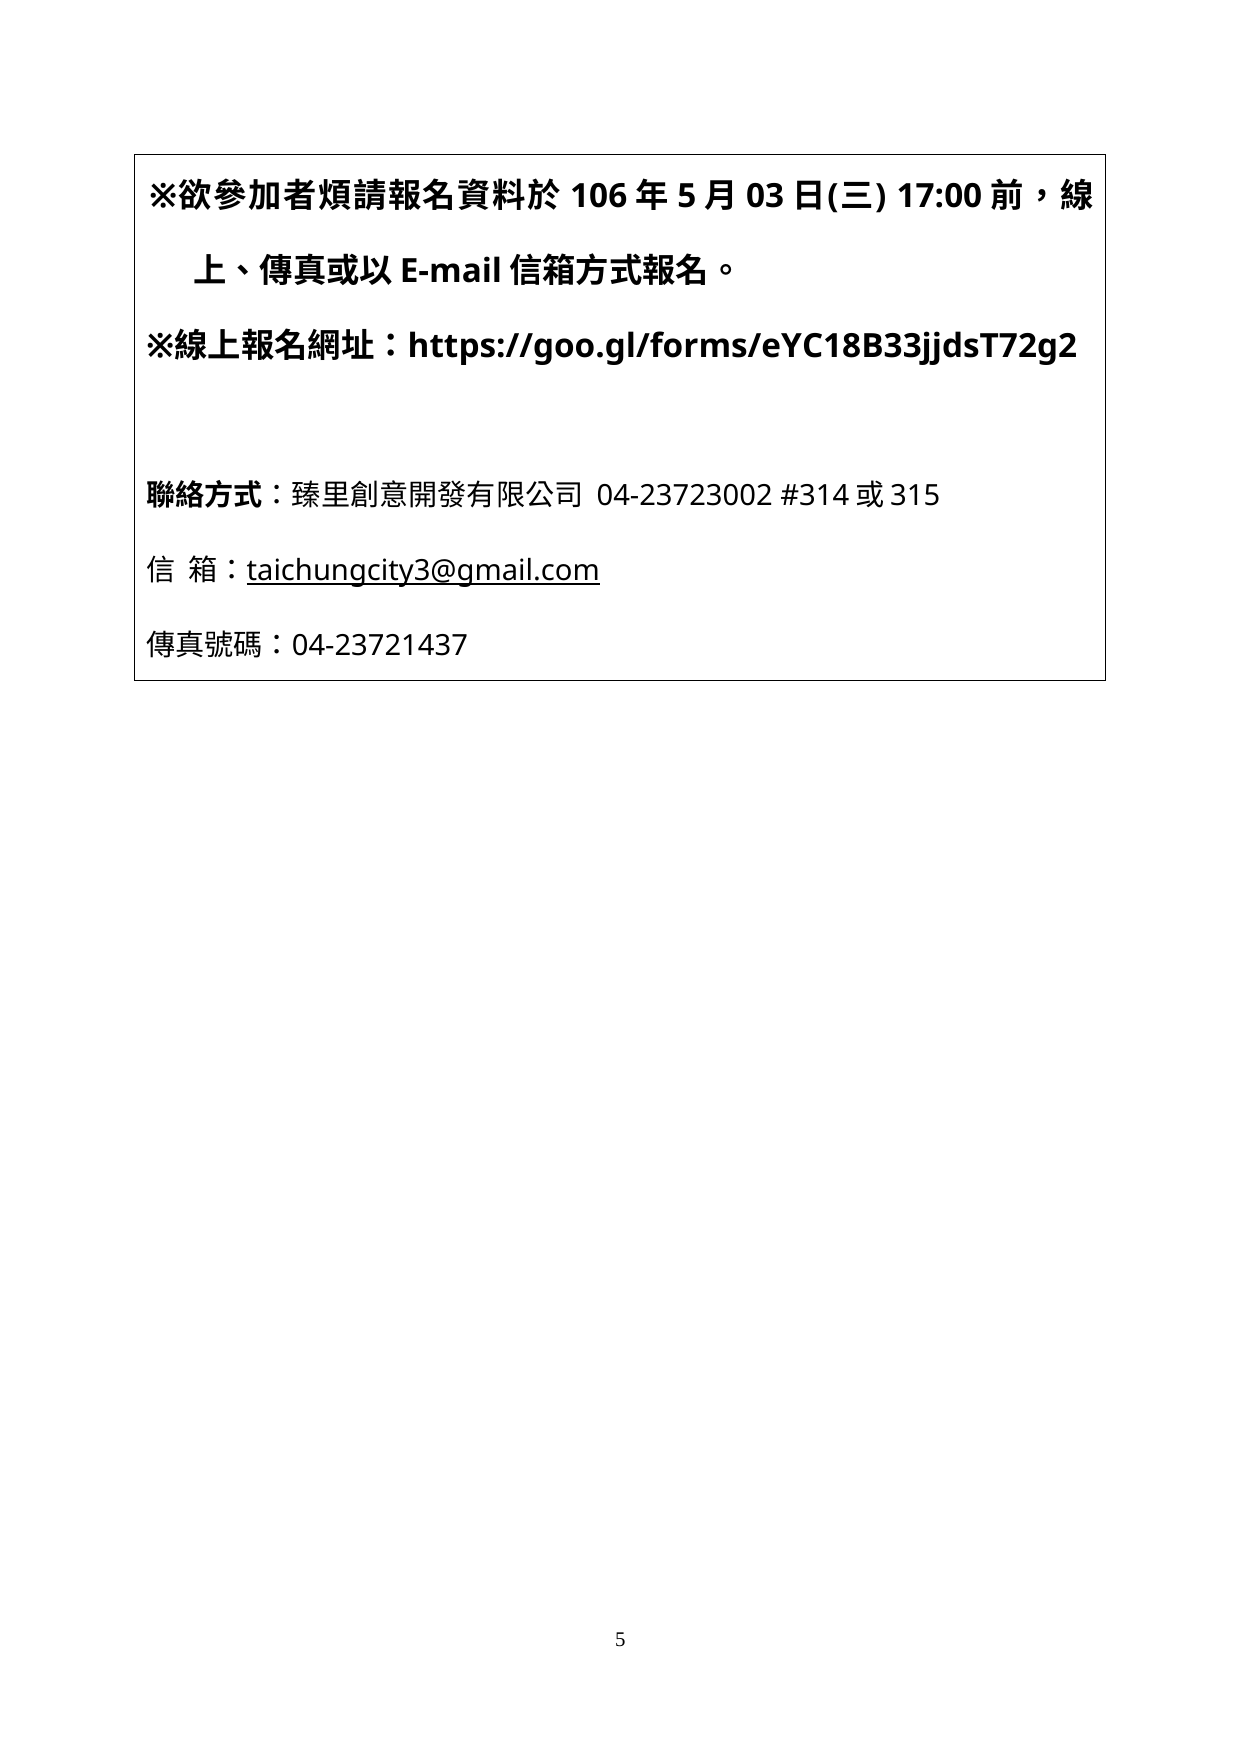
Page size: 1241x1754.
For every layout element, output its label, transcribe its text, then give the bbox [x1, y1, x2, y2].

table_cell ※欲參加者煩請報名資料於106年5月03日(三) 17:00前，線上、傳真或以E-mail信箱方式報名。 ※線上報名網址：https://goo.gl/forms/eYC18B33jjdsT72g2 聯絡方式：臻里創意開發有限公司 04-23723002 #314或315 信 箱：taichungcity3@gmail.com 傳真號碼：04-23721437 [135, 155, 1105, 680]
